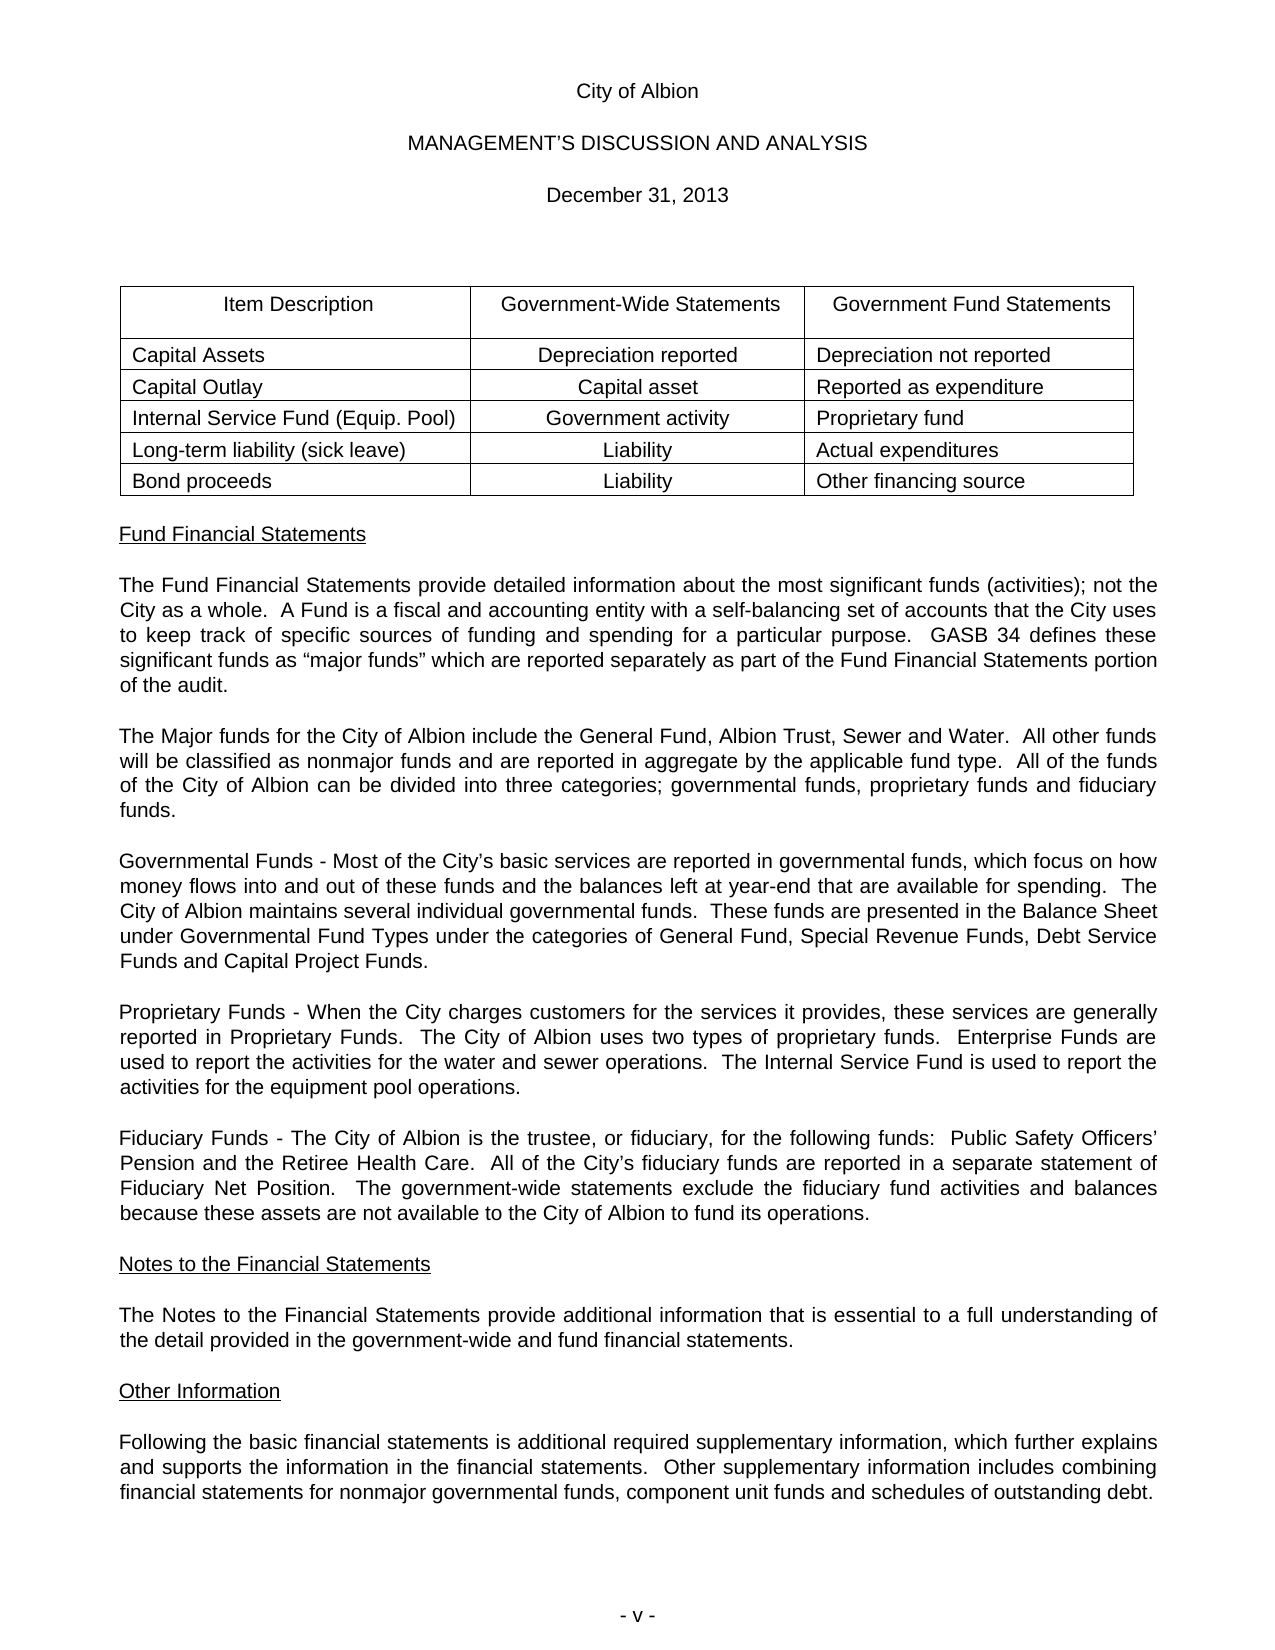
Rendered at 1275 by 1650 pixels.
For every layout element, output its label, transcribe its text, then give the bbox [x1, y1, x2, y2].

text The Major funds for the City of Albion include the General Fund, Albion Trust, Sewer and Water. All other funds will be classified as nonmajor funds and are reported in aggregate by the applicable fund type. All of the funds of the City of Albion can be divided into three categories; governmental funds, proprietary funds and fiduciary funds. [118, 723, 1159, 822]
table_cell Capital Assets [121, 339, 470, 369]
subtitle Notes to the Financial Statements [118, 1252, 1159, 1276]
table_cell Liability [471, 464, 804, 495]
table_cell Capital asset [471, 370, 804, 400]
table_cell Government activity [471, 401, 804, 432]
table_cell Actual expenditures [805, 433, 1133, 463]
table_cell Capital Outlay [121, 370, 470, 400]
text The Notes to the Financial Statements provide additional information that is essential to a full understanding of the detail provided in the government-wide and fund financial statements. [118, 1303, 1159, 1352]
text Fiduciary Funds - The City of Albion is the trustee, or fiduciary, for the following funds: Public Safety Officers’ Pension and the Retiree Health Care. All of the City’s fiduciary funds are reported in a separate statement of Fiduciary Net Position. The government-wide statements exclude the fiduciary fund activities and balances because these assets are not available to the City of Albion to fund its operations. [118, 1126, 1159, 1224]
table_cell Depreciation reported [471, 339, 804, 369]
table_cell Long-term liability (sick leave) [121, 433, 470, 463]
table_cell Bond proceeds [121, 464, 470, 495]
text Proprietary Funds - When the City charges customers for the services it provides, these services are generally reported in Proprietary Funds. The City of Albion uses two types of proprietary funds. Enterprise Funds are used to report the activities for the water and sewer operations. The Internal Service Fund is used to report the activities for the equipment pool operations. [118, 1000, 1159, 1099]
text Following the basic financial statements is additional required supplementary information, which further explains and supports the information in the financial statements. Other supplementary information includes combining financial statements for nonmajor governmental funds, component unit funds and schedules of outstanding debt. [118, 1430, 1159, 1504]
table_cell Liability [471, 433, 804, 463]
subtitle Fund Financial Statements [118, 522, 1159, 546]
subtitle Other Information [118, 1379, 1159, 1403]
table_cell Other financing source [805, 464, 1133, 495]
text Governmental Funds - Most of the City’s basic services are reported in governmental funds, which focus on how money flows into and out of these funds and the balances left at year-end that are available for spending. The City of Albion maintains several individual governmental funds. These funds are presented in the Balance Sheet under Governmental Fund Types under the categories of General Fund, Special Revenue Funds, Debt Service Funds and Capital Project Funds. [118, 849, 1159, 973]
table_header Government Fund Statements [805, 287, 1133, 337]
table_cell Proprietary fund [805, 401, 1133, 432]
table_header Item Description [121, 287, 470, 337]
text The Fund Financial Statements provide detailed information about the most significant funds (activities); not the City as a whole. A Fund is a fiscal and accounting entity with a self-balancing set of accounts that the City uses to keep track of specific sources of funding and spending for a particular purpose. GASB 34 defines these significant funds as “major funds” which are reported separately as part of the Fund Financial Statements portion of the audit. [118, 573, 1159, 696]
table_cell Internal Service Fund (Equip. Pool) [121, 401, 470, 432]
table_cell Depreciation not reported [805, 339, 1133, 369]
table_cell Reported as expenditure [805, 370, 1133, 400]
table_header Government-Wide Statements [471, 287, 804, 337]
